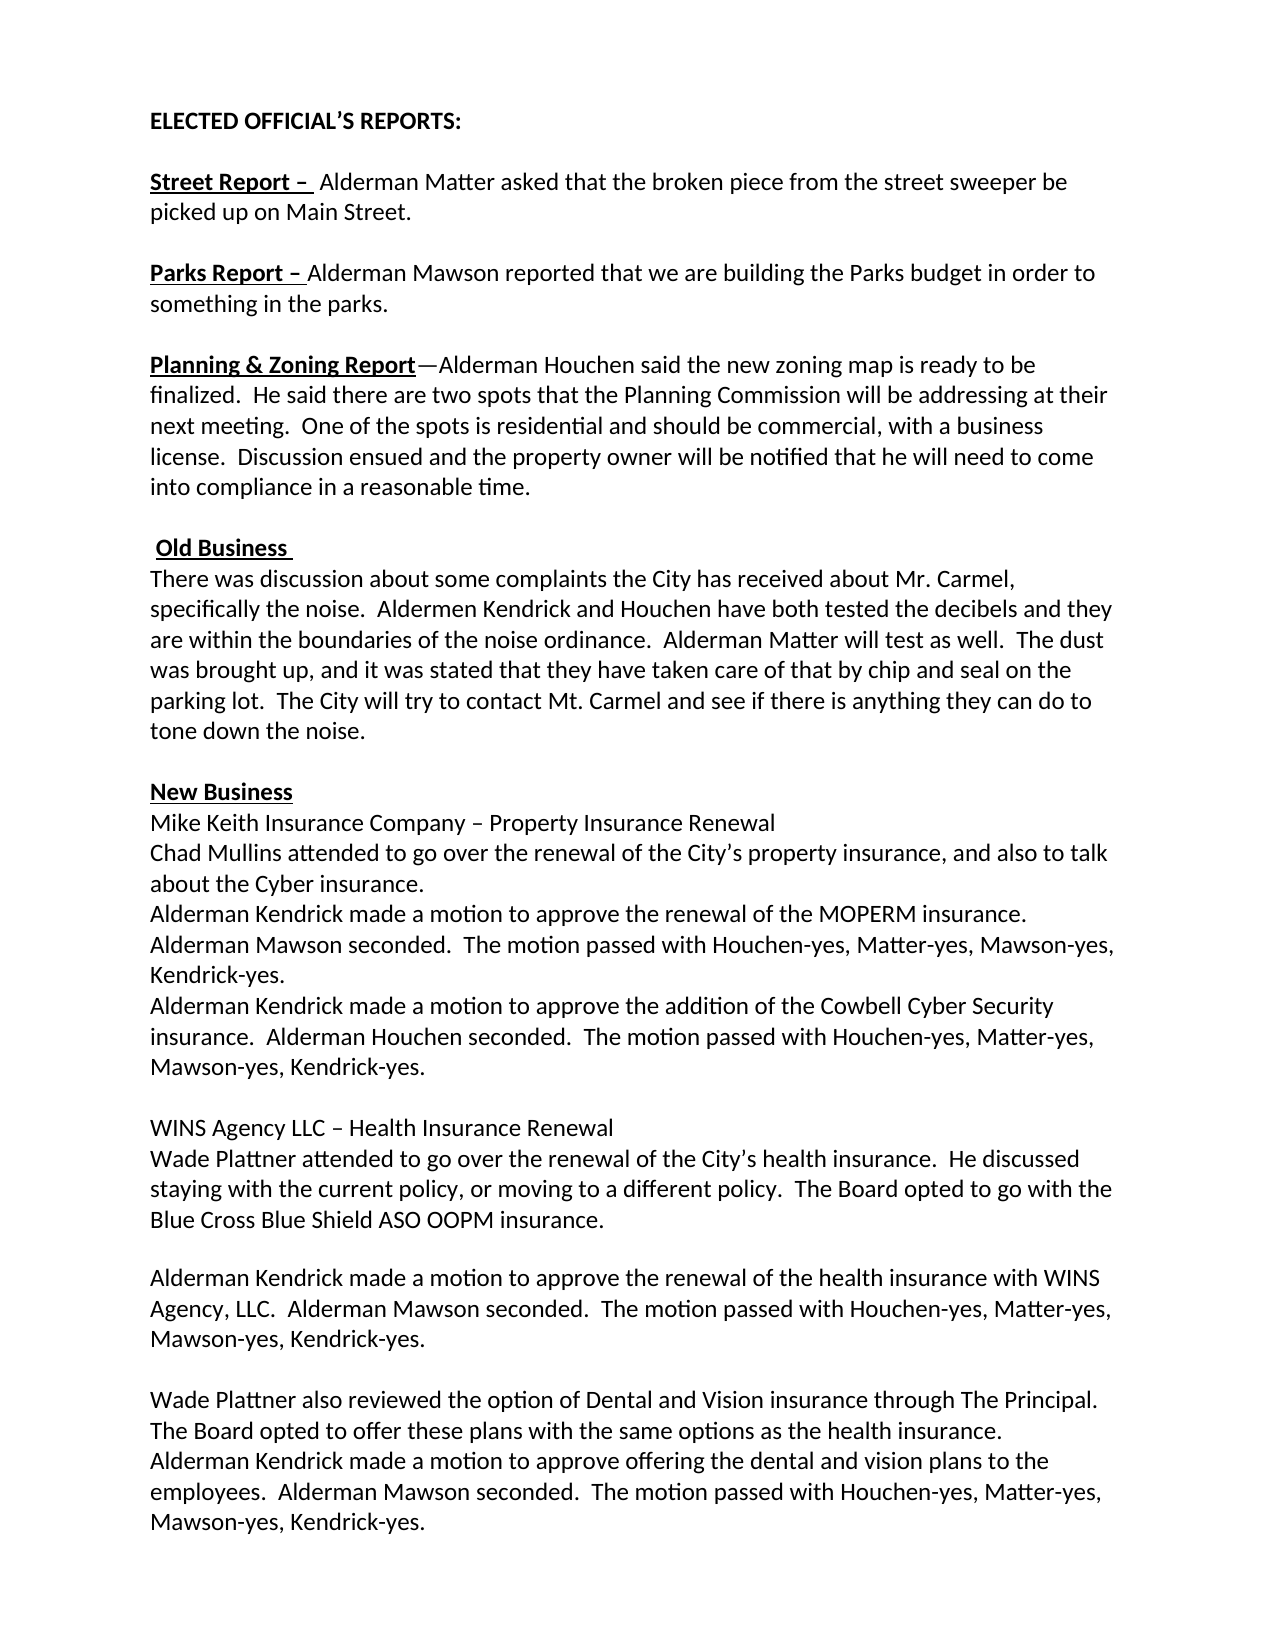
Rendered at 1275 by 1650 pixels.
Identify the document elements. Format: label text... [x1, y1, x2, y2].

text Mike Keith Insurance Company – Property Insurance Renewal [150, 807, 1125, 837]
text Chad Mullins attended to go over the renewal of the City’s property insurance, and also to talk about the Cyber insurance. [150, 837, 1125, 898]
text Alderman Kendrick made a motion to approve the renewal of the health insurance with WINS Agency, LLC. Alderman Mawson seconded. The motion passed with Houchen-yes, Matter-yes, Mawson-yes, Kendrick-yes. [150, 1262, 1125, 1354]
text Alderman Kendrick made a motion to approve offering the dental and vision plans to the employees. Alderman Mawson seconded. The motion passed with Houchen-yes, Matter-yes, Mawson-yes, Kendrick-yes. [150, 1445, 1125, 1537]
text Parks Report – Alderman Mawson reported that we are building the Parks budget in order to something in the parks. [150, 258, 1125, 319]
text Wade Plattner also reviewed the option of Dental and Vision insurance through The Principal. The Board opted to offer these plans with the same options as the health insurance. [150, 1384, 1125, 1445]
text Wade Plattner attended to go over the renewal of the City’s health insurance. He discussed staying with the current policy, or moving to a different policy. The Board opted to go with the Blue Cross Blue Shield ASO OOPM insurance. [150, 1143, 1125, 1234]
text Street Report – Alderman Matter asked that the broken piece from the street sweeper be picked up on Main Street. [150, 166, 1125, 227]
text Planning & Zoning Report—Alderman Houchen said the new zoning map is ready to be finalized. He said there are two spots that the Planning Commission will be addressing at their next meeting. One of the spots is residential and should be commercial, with a business license. Discussion ensued and the property owner will be notified that he will need to come into compliance in a reasonable time. [150, 349, 1125, 502]
text WINS Agency LLC – Health Insurance Renewal [150, 1112, 1125, 1143]
text New Business [150, 776, 1125, 807]
text Alderman Kendrick made a motion to approve the renewal of the MOPERM insurance. Alderman Mawson seconded. The motion passed with Houchen-yes, Matter-yes, Mawson-yes, Kendrick-yes. [150, 898, 1125, 990]
text There was discussion about some complaints the City has received about Mr. Carmel, specifically the noise. Aldermen Kendrick and Houchen have both tested the decibels and they are within the boundaries of the noise ordinance. Alderman Matter will test as well. The dust was brought up, and it was stated that they have taken care of that by chip and seal on the parking lot. The City will try to contact Mt. Carmel and see if there is anything they can do to tone down the noise. [150, 563, 1125, 746]
text Alderman Kendrick made a motion to approve the addition of the Cowbell Cyber Security insurance. Alderman Houchen seconded. The motion passed with Houchen-yes, Matter-yes, Mawson-yes, Kendrick-yes. [150, 990, 1125, 1082]
text ELECTED OFFICIAL’S REPORTS: [150, 105, 1125, 136]
text Old Business [150, 532, 1125, 563]
